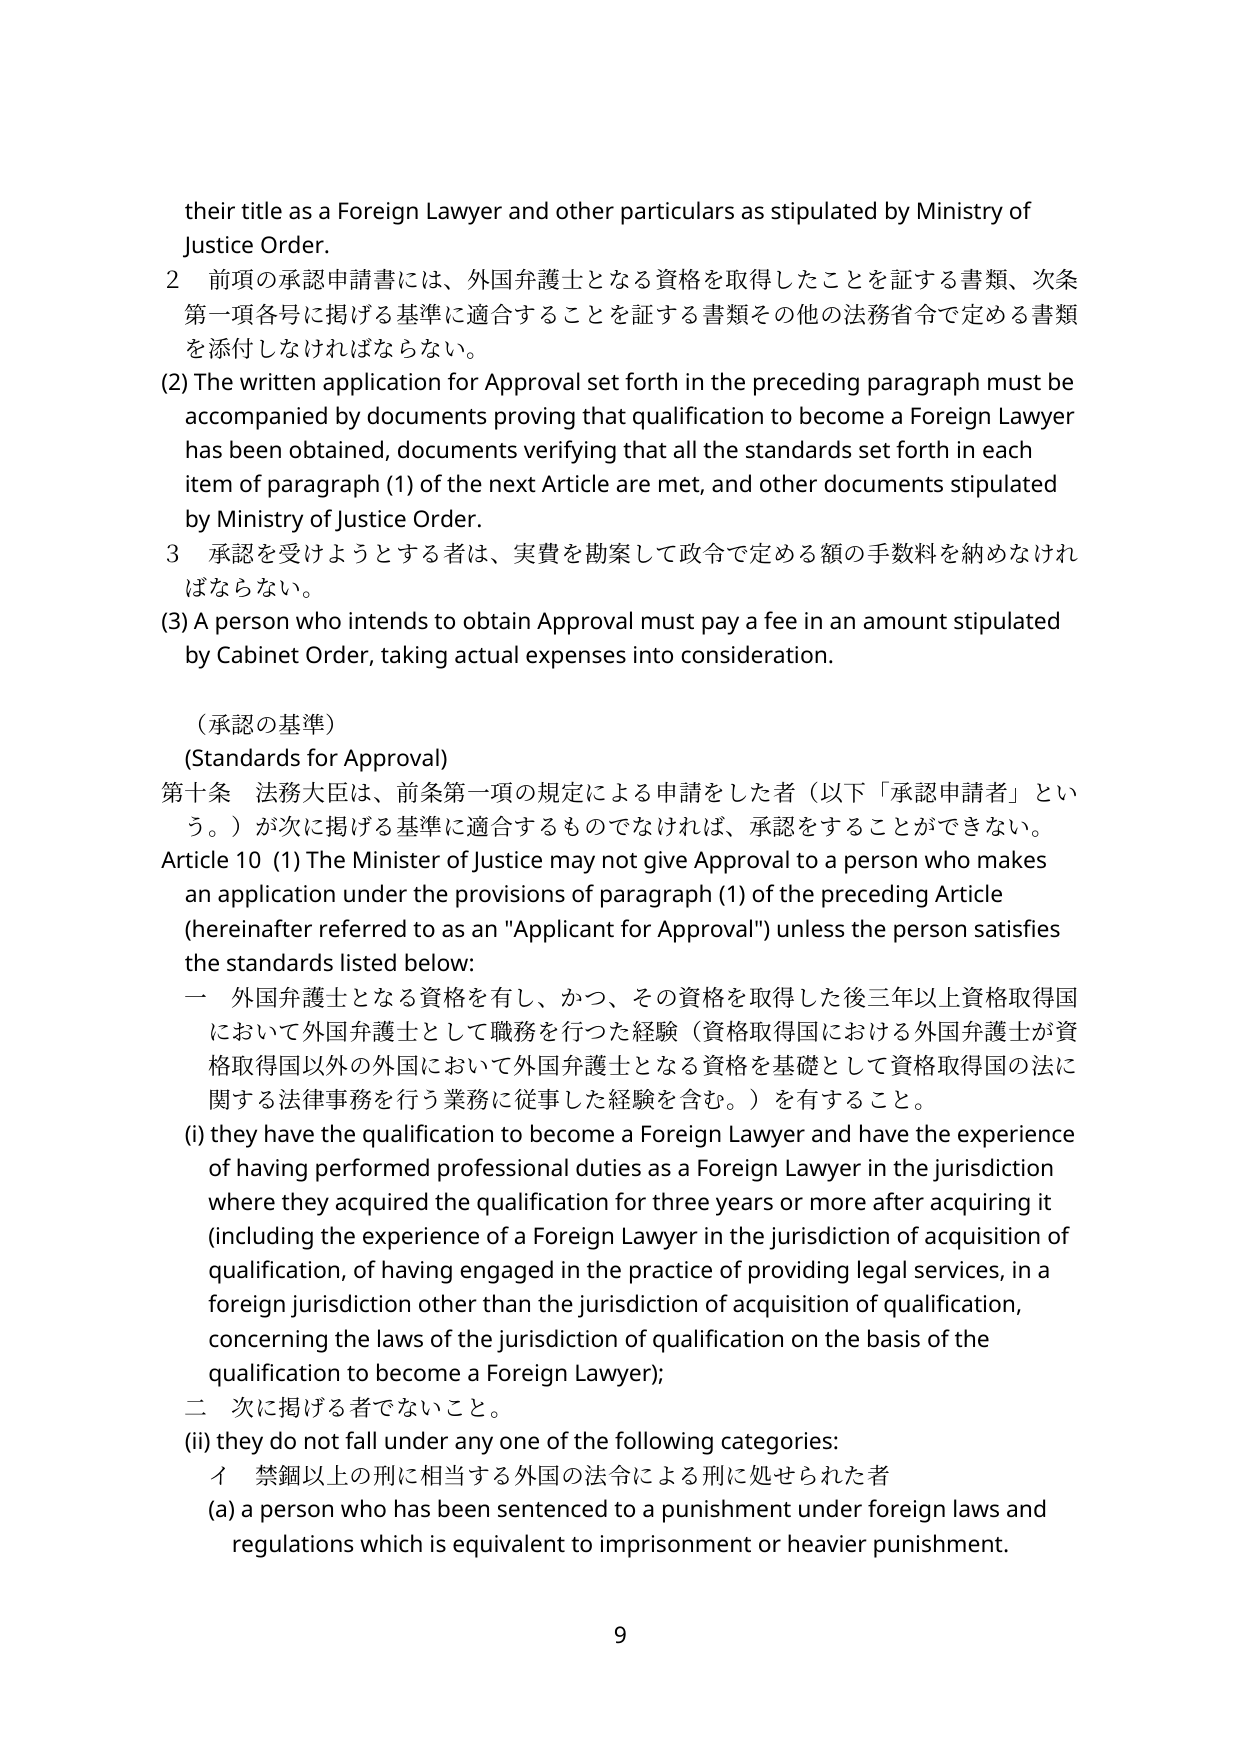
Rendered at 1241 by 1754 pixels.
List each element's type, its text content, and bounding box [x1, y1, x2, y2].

text ２ 前項の承認申請書には、外国弁護士となる資格を取得したことを証する書類、次条第一項各号に掲げる基準に適合することを証する書類その他の法務省令で定める書類を添付しなければならない。 [161, 262, 1079, 364]
text Article 10 (1) The Minister of Justice may not give Approval to a person who makes an application under the provisions of paragraph (1) of the preceding Article (hereinafter referred to as an "Applicant for Approval") unless the person satisfies the standards listed below: [161, 843, 1079, 979]
text 第十条 法務大臣は、前条第一項の規定による申請をした者（以下「承認申請者」という。）が次に掲げる基準に適合するものでなければ、承認をすることができない。 [161, 774, 1079, 843]
text ３ 承認を受けようとする者は、実費を勘案して政令で定める額の手数料を納めなければならない。 [161, 535, 1079, 604]
text 二 次に掲げる者でないこと。 [184, 1389, 1079, 1424]
text (Standards for Approval) [184, 740, 1079, 774]
text (ii) they do not fall under any one of the following categories: [184, 1424, 1079, 1458]
text (a) a person who has been sentenced to a punishment under foreign laws and regulations which is equivalent to imprisonment or heavier punishment. [207, 1492, 1079, 1560]
text (i) they have the qualification to become a Foreign Lawyer and have the experience of having performed professional duties as a Foreign Lawyer in the jurisdiction where they acquired the qualification for three years or more after acquiring it (including the experience of a Foreign Lawyer in the jurisdiction of acquisition of qualification, of having engaged in the practice of providing legal services, in a foreign jurisdiction other than the jurisdiction of acquisition of qualification, concerning the laws of the jurisdiction of qualification on the basis of the qualification to become a Foreign Lawyer); [184, 1116, 1079, 1389]
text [161, 194, 1079, 262]
text イ 禁錮以上の刑に相当する外国の法令による刑に処せられた者 [207, 1458, 1079, 1492]
text (2) The written application for Approval set forth in the preceding paragraph must be accompanied by documents proving that qualification to become a Foreign Lawyer has been obtained, documents verifying that all the standards set forth in each item of paragraph (1) of the next Article are met, and other documents stipulated by Ministry of Justice Order. [161, 364, 1079, 535]
text （承認の基準） [184, 706, 1079, 740]
text 一 外国弁護士となる資格を有し、かつ、その資格を取得した後三年以上資格取得国において外国弁護士として職務を行つた経験（資格取得国における外国弁護士が資格取得国以外の外国において外国弁護士となる資格を基礎として資格取得国の法に関する法律事務を行う業務に従事した経験を含む。）を有すること。 [184, 979, 1079, 1116]
text (3) A person who intends to obtain Approval must pay a fee in an amount stipulated by Cabinet Order, taking actual expenses into consideration. [161, 604, 1079, 672]
